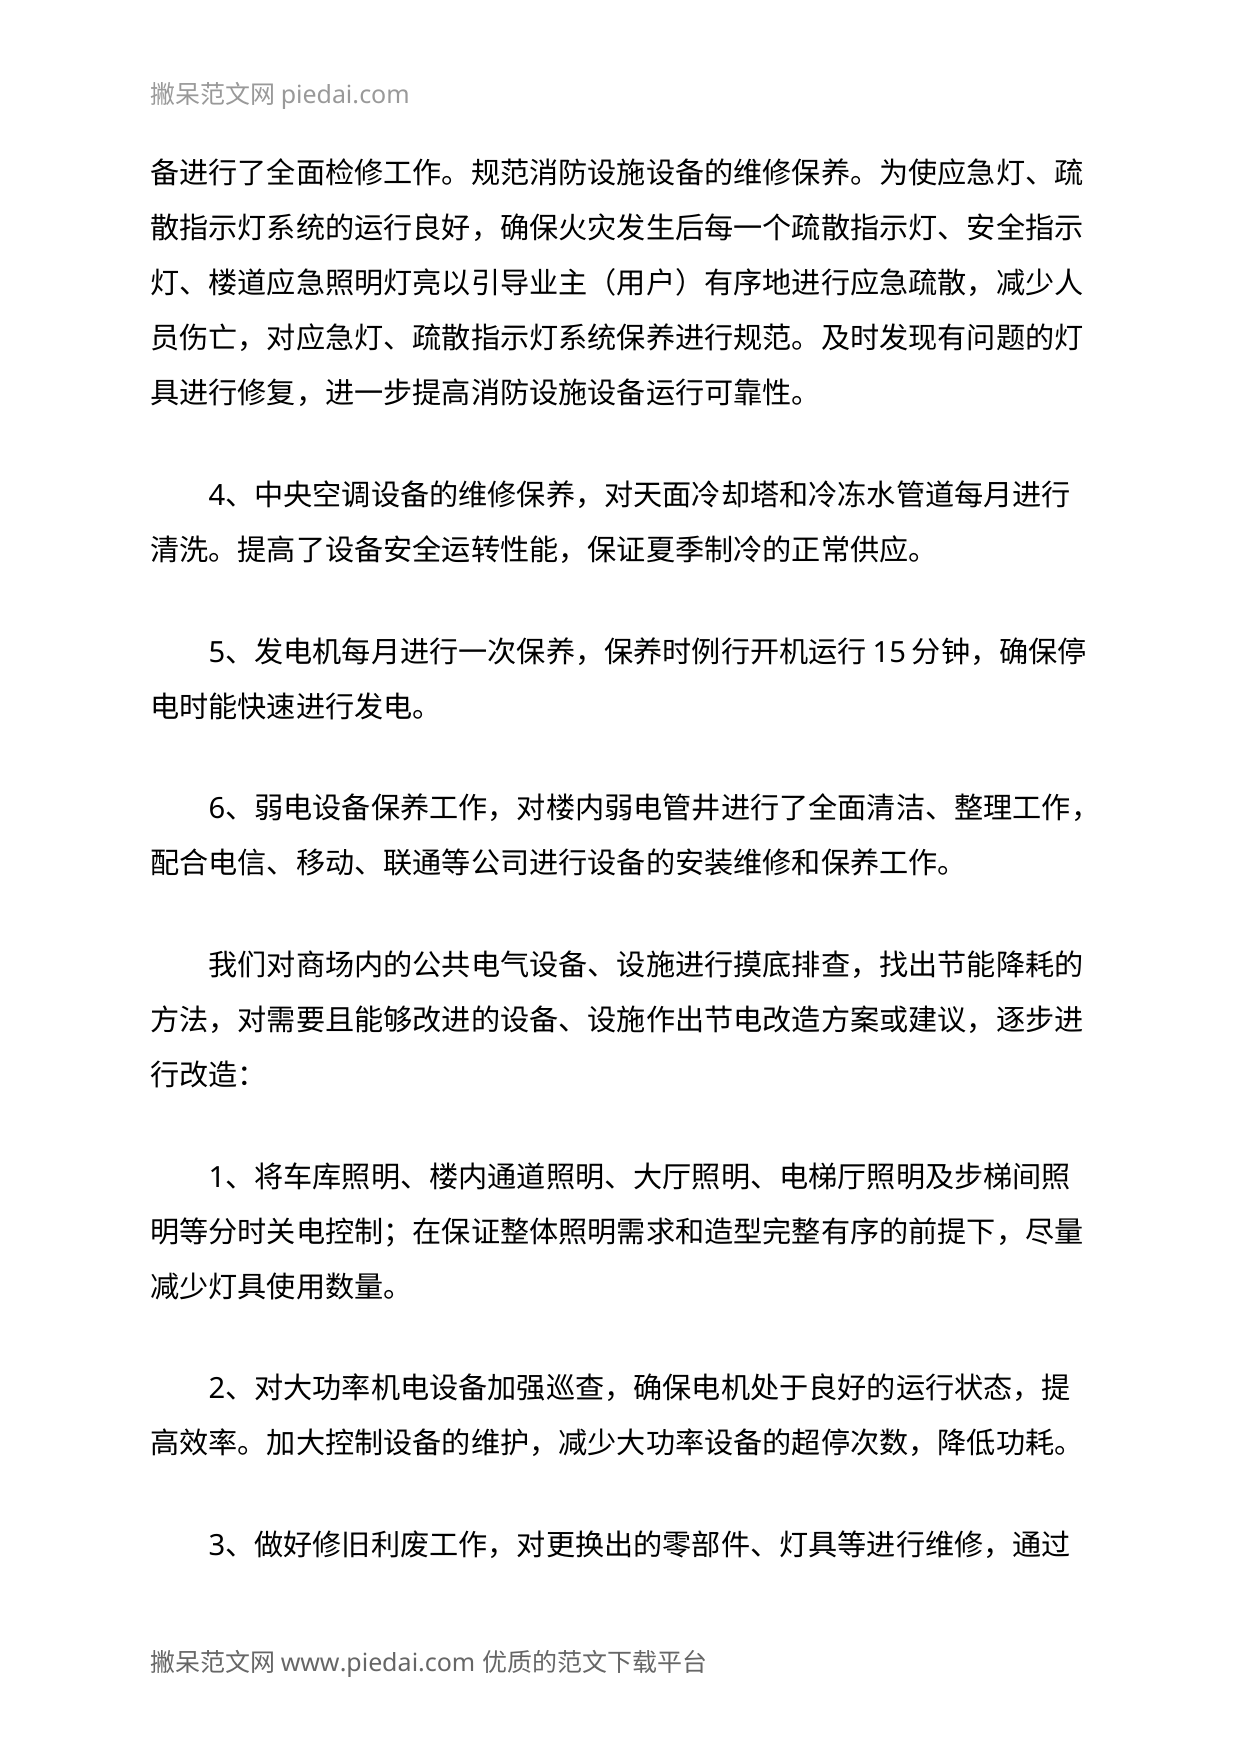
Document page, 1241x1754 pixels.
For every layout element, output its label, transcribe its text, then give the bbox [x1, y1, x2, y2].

text 6、弱电设备保养工作，对楼内弱电管井进行了全面清洁、整理工作，配合电信、移动、联通等公司进行设备的安装维修和保养工作。 [150, 785, 1090, 882]
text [150, 1522, 1090, 1564]
text 1、将车库照明、楼内通道照明、大厅照明、电梯厅照明及步梯间照明等分时关电控制；在保证整体照明需求和造型完整有序的前提下，尽量减少灯具使用数量。 [150, 1153, 1090, 1305]
text 我们对商场内的公共电气设备、设施进行摸底排查，找出节能降耗的方法，对需要且能够改进的设备、设施作出节电改造方案或建议，逐步进行改造： [150, 942, 1090, 1094]
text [150, 150, 1090, 412]
text 2、对大功率机电设备加强巡查，确保电机处于良好的运行状态，提高效率。加大控制设备的维护，减少大功率设备的超停次数，降低功耗。 [150, 1365, 1090, 1462]
text 4、中央空调设备的维修保养，对天面冷却塔和冷冻水管道每月进行清洗。提高了设备安全运转性能，保证夏季制冷的正常供应。 [150, 471, 1090, 569]
text 5、发电机每月进行一次保养，保养时例行开机运行15分钟，确保停电时能快速进行发电。 [150, 628, 1090, 725]
